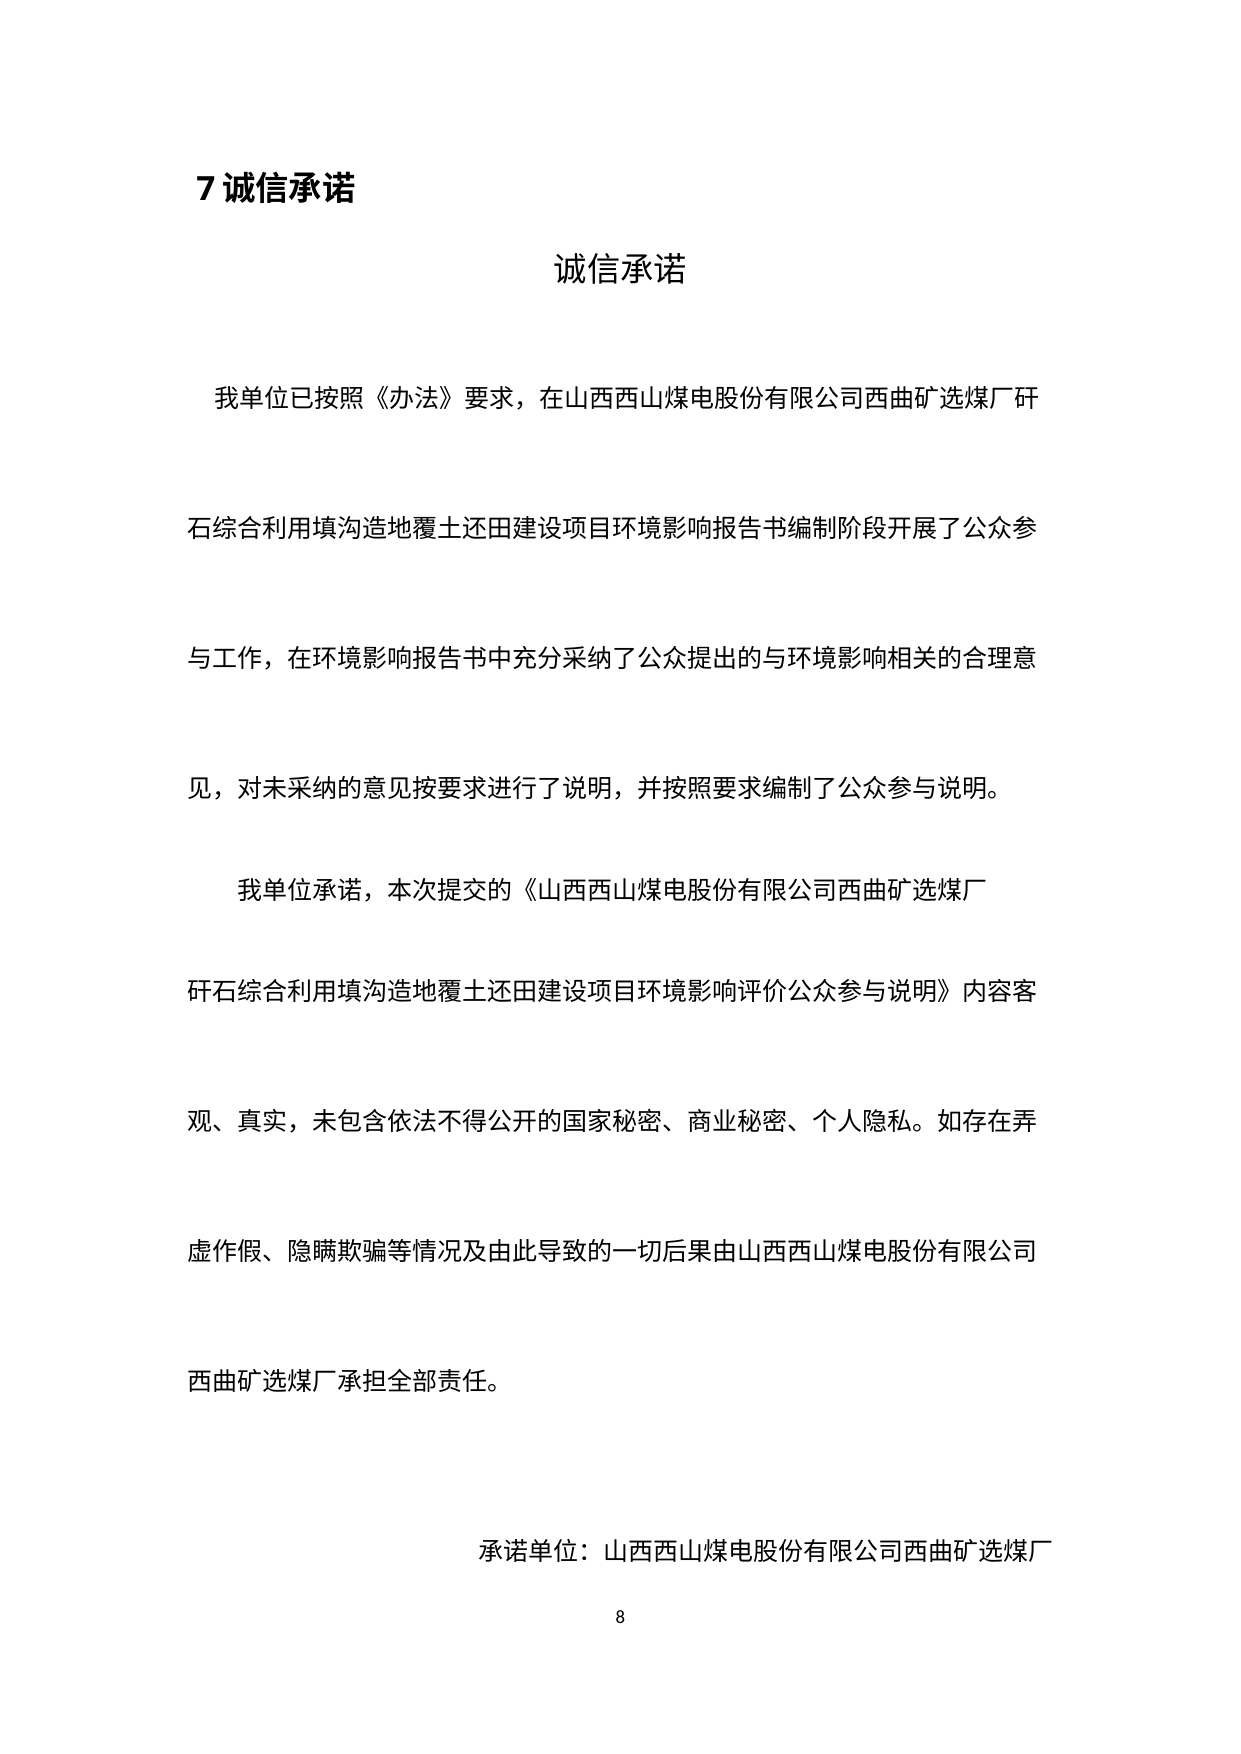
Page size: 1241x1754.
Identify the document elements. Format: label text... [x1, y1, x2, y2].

text 矸石综合利用填沟造地覆土还田建设项目环境影响评价公众参与说明》内容客观、真实，未包含依法不得公开的国家秘密、商业秘密、个人隐私。如存在弄虚作假、隐瞒欺骗等情况及由此导致的一切后果由山西西山煤电股份有限公司西曲矿选煤厂承担全部责任。 [187, 957, 1053, 1412]
subtitle 7诚信承诺 [187, 162, 1053, 210]
text 我单位承诺，本次提交的《山西西山煤电股份有限公司西曲矿选煤厂 [187, 856, 1053, 921]
text 诚信承诺 [187, 234, 1053, 299]
text 承诺单位：山西西山煤电股份有限公司西曲矿选煤厂 [187, 1517, 1053, 1582]
text 我单位已按照《办法》要求，在山西西山煤电股份有限公司西曲矿选煤厂矸石综合利用填沟造地覆土还田建设项目环境影响报告书编制阶段开展了公众参与工作，在环境影响报告书中充分采纳了公众提出的与环境影响相关的合理意见，对未采纳的意见按要求进行了说明，并按照要求编制了公众参与说明。 [187, 364, 1053, 819]
